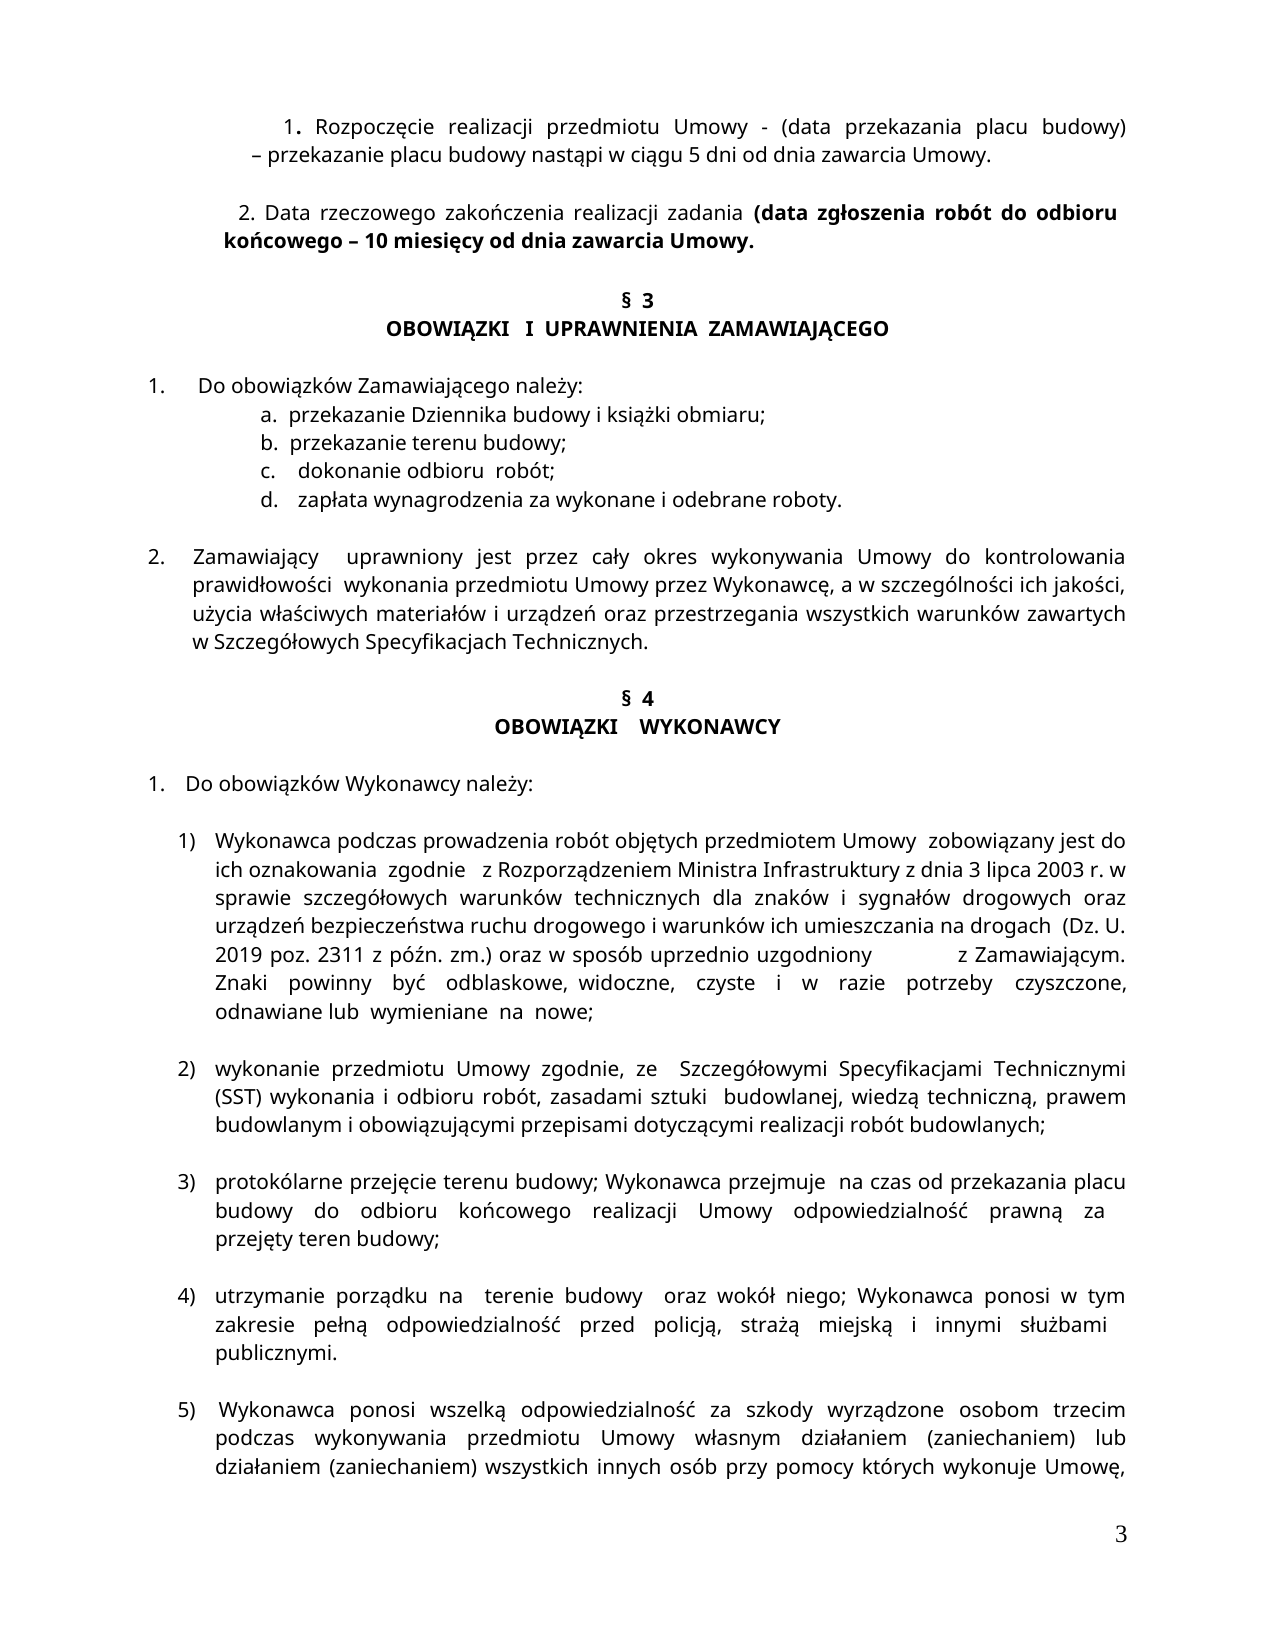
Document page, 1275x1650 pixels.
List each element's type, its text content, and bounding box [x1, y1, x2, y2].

title 1. Do obowiązków Zamawiającego należy: [148, 371, 1127, 400]
list utrzymanie porządku na terenie budowy oraz wokół niego; Wykonawca ponosi w tym zakresie pełną odpowiedzialność przed policją, strażą miejską i innymi służbami publicznymi. [177, 1281, 1127, 1367]
text 1. Rozpoczęcie realizacji przedmiotu Umowy - (data przekazania placu budowy) – przekazanie placu budowy nastąpi w ciągu 5 dni od dnia zawarcia Umowy. [148, 112, 1127, 169]
text 1. Do obowiązków Wykonawcy należy: [148, 769, 1127, 798]
title dokonanie odbioru robót; [260, 457, 1127, 485]
title § 4 [148, 684, 1127, 712]
title protokólarne przejęcie terenu budowy; Wykonawca przejmuje na czas od przekazania placu budowy do odbioru końcowego realizacji Umowy odpowiedzialność prawną za przejęty teren budowy; [177, 1167, 1127, 1253]
text OBOWIĄZKI WYKONAWCY [148, 712, 1127, 741]
list Wykonawca podczas prowadzenia robót objętych przedmiotem Umowy zobowiązany jest do ich oznakowania zgodnie z Rozporządzeniem Ministra Infrastruktury z dnia 3 lipca 2003 r. w sprawie szczegółowych warunków technicznych dla znaków i sygnałów drogowych oraz urządzeń bezpieczeństwa ruchu drogowego i warunków ich umieszczania na drogach (Dz. U. 2019 poz. 2311 z późn. zm.) oraz w sposób uprzednio uzgodniony z Zamawiającym. Znaki powinny być odblaskowe, widoczne, czyste i w razie potrzeby czyszczone, odnawiane lub wymieniane na nowe; [177, 826, 1127, 1025]
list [177, 1395, 1127, 1480]
title b. przekazanie terenu budowy; [260, 428, 1127, 457]
title zapłata wynagrodzenia za wykonane i odebrane roboty. [260, 485, 1127, 513]
title wykonanie przedmiotu Umowy zgodnie, ze Szczegółowymi Specyfikacjami Technicznymi (SST) wykonania i odbioru robót, zasadami sztuki budowlanej, wiedzą techniczną, prawem budowlanym i obowiązującymi przepisami dotyczącymi realizacji robót budowlanych; [177, 1054, 1127, 1139]
title 2. Zamawiający uprawniony jest przez cały okres wykonywania Umowy do kontrolowania prawidłowości wykonania przedmiotu Umowy przez Wykonawcę, a w szczególności ich jakości, użycia właściwych materiałów i urządzeń oraz przestrzegania wszystkich warunków zawartych w Szczegółowych Specyfikacjach Technicznych. [148, 542, 1127, 656]
title OBOWIĄZKI I UPRAWNIENIA ZAMAWIAJĄCEGO [148, 314, 1127, 343]
title a. przekazanie Dziennika budowy i książki obmiaru; [260, 400, 1127, 428]
text 2. Data rzeczowego zakończenia realizacji zadania (data zgłoszenia robót do odbioru końcowego – 10 miesięcy od dnia zawarcia Umowy. [148, 198, 1127, 255]
title § 3 [148, 286, 1127, 314]
